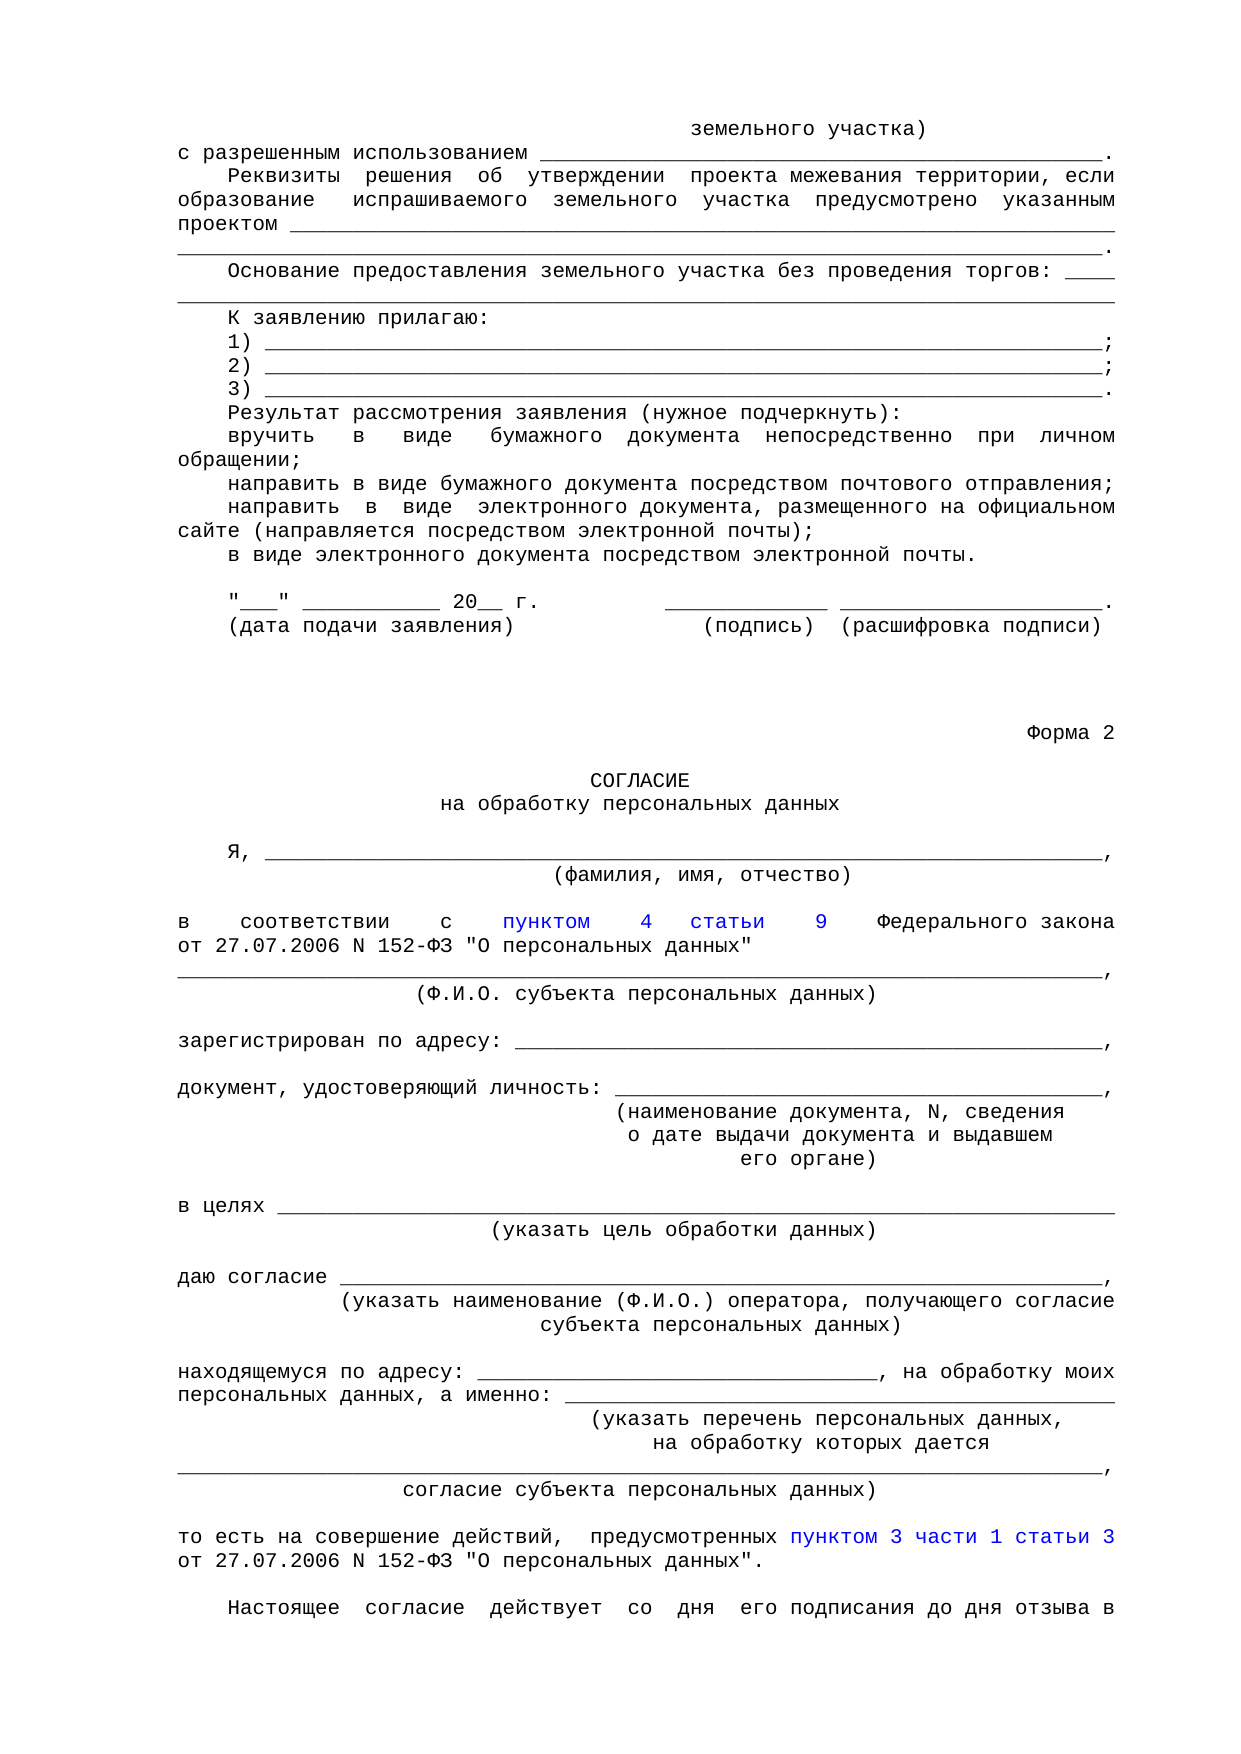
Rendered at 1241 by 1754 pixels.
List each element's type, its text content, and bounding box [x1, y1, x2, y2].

text Результат рассмотрения заявления (нужное подчеркнуть): [177, 402, 1152, 426]
text от 27.07.2006 N 152-ФЗ "О персональных данных" [177, 935, 1152, 959]
text 3) ___________________________________________________________________. [177, 378, 1152, 402]
text __________________________________________________________________________, [177, 1455, 1152, 1479]
text (фамилия, имя, отчество) [177, 864, 1152, 888]
text Реквизиты решения об утверждении проекта межевания территории, если [177, 165, 1152, 189]
text __________________________________________________________________________. [177, 236, 1152, 260]
text его органе) [177, 1148, 1152, 1172]
text Настоящее согласие действует со дня его подписания до дня отзыва в [177, 1597, 1152, 1621]
text субъекта персональных данных) [177, 1313, 1152, 1337]
text зарегистрирован по адресу: _______________________________________________, [177, 1030, 1152, 1053]
text даю согласие _____________________________________________________________, [177, 1266, 1152, 1290]
text в целях ___________________________________________________________________ [177, 1195, 1152, 1219]
text Я, ___________________________________________________________________, [177, 841, 1152, 864]
text в соответствии с пунктом 4 статьи 9 Федерального закона [177, 912, 1152, 935]
text (дата подачи заявления) (подпись) (расшифровка подписи) [177, 615, 1152, 638]
text о дате выдачи документа и выдавшем [177, 1124, 1152, 1148]
text (указать наименование (Ф.И.О.) оператора, получающего согласие [177, 1290, 1152, 1313]
text "___" ___________ 20__ г. _____________ _____________________. [177, 591, 1152, 615]
text в виде электронного документа посредством электронной почты. [177, 544, 1152, 567]
text образование испрашиваемого земельного участка предусмотрено указанным [177, 189, 1152, 213]
text земельного участка) [177, 118, 1152, 142]
text документ, удостоверяющий личность: _______________________________________, [177, 1077, 1152, 1101]
text на обработку которых дается [177, 1432, 1152, 1455]
text сайте (направляется посредством электронной почты); [177, 520, 1152, 544]
text направить в виде бумажного документа посредством почтового отправления; [177, 473, 1152, 496]
text обращении; [177, 449, 1152, 473]
text вручить в виде бумажного документа непосредственно при личном [177, 426, 1152, 449]
text Основание предоставления земельного участка без проведения торгов: ____ [177, 260, 1152, 284]
text __________________________________________________________________________, [177, 959, 1152, 982]
text направить в виде электронного документа, размещенного на официальном [177, 496, 1152, 520]
text СОГЛАСИЕ [177, 770, 1152, 793]
text Форма 2 [177, 722, 1152, 746]
text 2) ___________________________________________________________________; [177, 354, 1152, 378]
text от 27.07.2006 N 152-ФЗ "О персональных данных". [177, 1550, 1152, 1574]
text проектом __________________________________________________________________ [177, 213, 1152, 236]
text (указать перечень персональных данных, [177, 1408, 1152, 1432]
text на обработку персональных данных [177, 793, 1152, 817]
text 1) ___________________________________________________________________; [177, 331, 1152, 354]
text ___________________________________________________________________________ [177, 284, 1152, 307]
text (Ф.И.О. субъекта персональных данных) [177, 982, 1152, 1006]
text (указать цель обработки данных) [177, 1219, 1152, 1243]
text согласие субъекта персональных данных) [177, 1479, 1152, 1503]
text персональных данных, а именно: ____________________________________________ [177, 1384, 1152, 1408]
text (наименование документа, N, сведения [177, 1101, 1152, 1124]
text К заявлению прилагаю: [177, 307, 1152, 331]
text с разрешенным использованием _____________________________________________. [177, 142, 1152, 165]
text находящемуся по адресу: ________________________________, на обработку моих [177, 1361, 1152, 1384]
text то есть на совершение действий, предусмотренных пунктом 3 части 1 статьи 3 [177, 1526, 1152, 1550]
